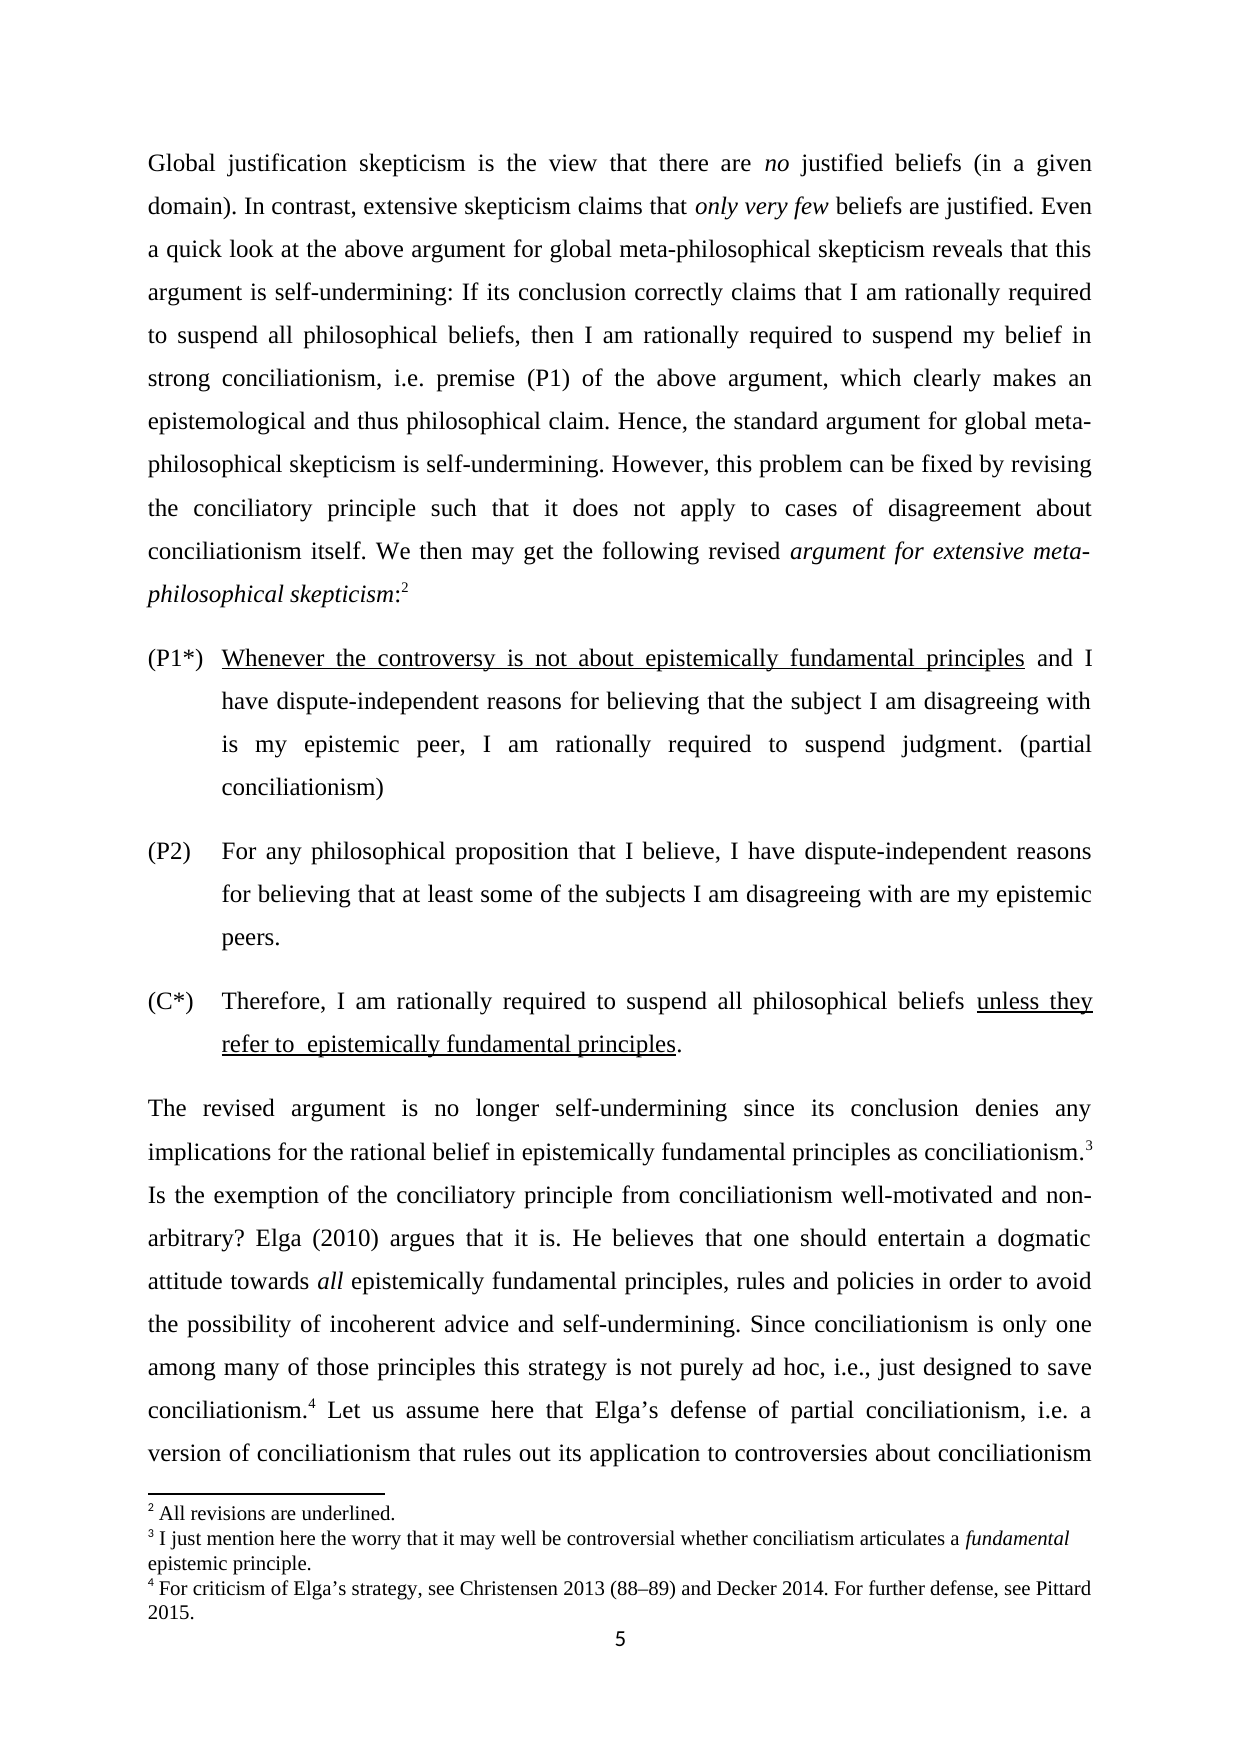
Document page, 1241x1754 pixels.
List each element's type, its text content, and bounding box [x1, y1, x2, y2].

text Global justification skepticism is the view that there are no justified beliefs (in a given domain). In contrast, extensive skepticism claims that only very few beliefs are justified. Even a quick look at the above argument for global meta-philosophical skepticism reveals that this argument is self-undermining: If its conclusion correctly claims that I am rationally required to suspend all philosophical beliefs, then I am rationally required to suspend my belief in strong conciliationism, i.e. premise (P1) of the above argument, which clearly makes an epistemological and thus philosophical claim. Hence, the standard argument for global meta-philosophical skepticism is self-undermining. However, this problem can be fixed by revising the conciliatory principle such that it does not apply to cases of disagreement about conciliationism itself. We then may get the following revised argument for extensive meta-philosophical skepticism: [148, 148, 1093, 608]
text (P2) For any philosophical proposition that I believe, I have dispute-independent reasons for believing that at least some of the subjects I am disagreeing with are my epistemic peers. [148, 836, 1093, 951]
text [148, 1093, 1093, 1467]
text (C*) Therefore, I am rationally required to suspend all philosophical beliefs unless they refer to epistemically fundamental principles. [148, 986, 1093, 1058]
text (P1*) Whenever the controversy is not about epistemically fundamental principles and I have dispute-independent reasons for believing that the subject I am disagreeing with is my epistemic peer, I am rationally required to suspend judgment. (partial conciliationism) [148, 643, 1093, 801]
